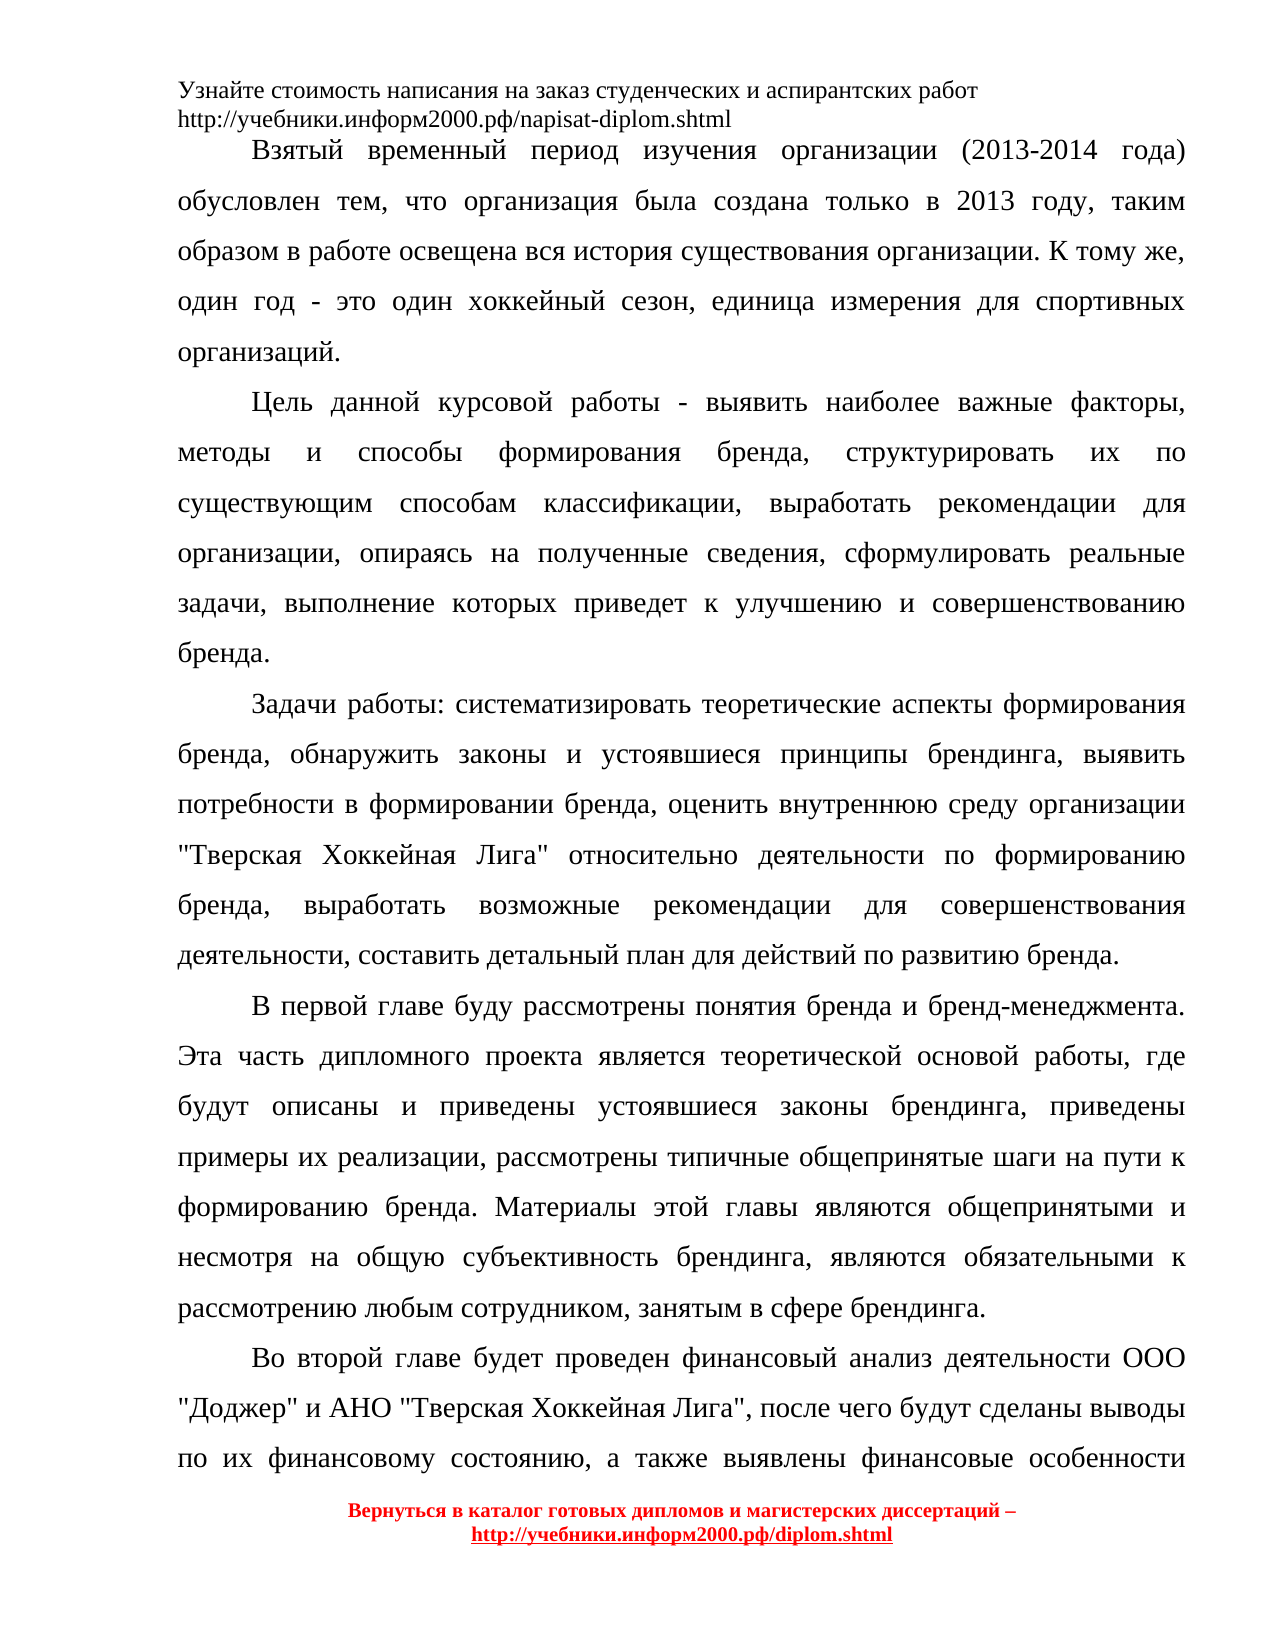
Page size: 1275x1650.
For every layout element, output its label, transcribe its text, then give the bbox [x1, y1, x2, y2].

text Цель данной курсовой работы - выявить наиболее важные факторы, методы и способы формирования бренда, структурировать их по существующим способам классификации, выработать рекомендации для организации, опираясь на полученные сведения, сформулировать реальные задачи, выполнение которых приведет к улучшению и совершенствованию бренда. [177, 384, 1186, 669]
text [177, 1340, 1186, 1474]
text Задачи работы: систематизировать теоретические аспекты формирования бренда, обнаружить законы и устоявшиеся принципы брендинга, выявить потребности в формировании бренда, оценить внутреннюю среду организации "Тверская Хоккейная Лига" относительно деятельности по формированию бренда, выработать возможные рекомендации для совершенствования деятельности, составить детальный план для действий по развитию бренда. [177, 686, 1186, 971]
text В первой главе буду рассмотрены понятия бренда и бренд-менеджмента. Эта часть дипломного проекта является теоретической основой работы, где будут описаны и приведены устоявшиеся законы брендинга, приведены примеры их реализации, рассмотрены типичные общепринятые шаги на пути к формированию бренда. Материалы этой главы являются общепринятыми и несмотря на общую субъективность брендинга, являются обязательными к рассмотрению любым сотрудником, занятым в сфере брендинга. [177, 988, 1186, 1323]
text Взятый временный период изучения организации (2013-2014 года) обусловлен тем, что организация была создана только в 2013 году, таким образом в работе освещена вся история существования организации. К тому же, один год - это один хоккейный сезон, единица измерения для спортивных организаций. [177, 132, 1186, 367]
